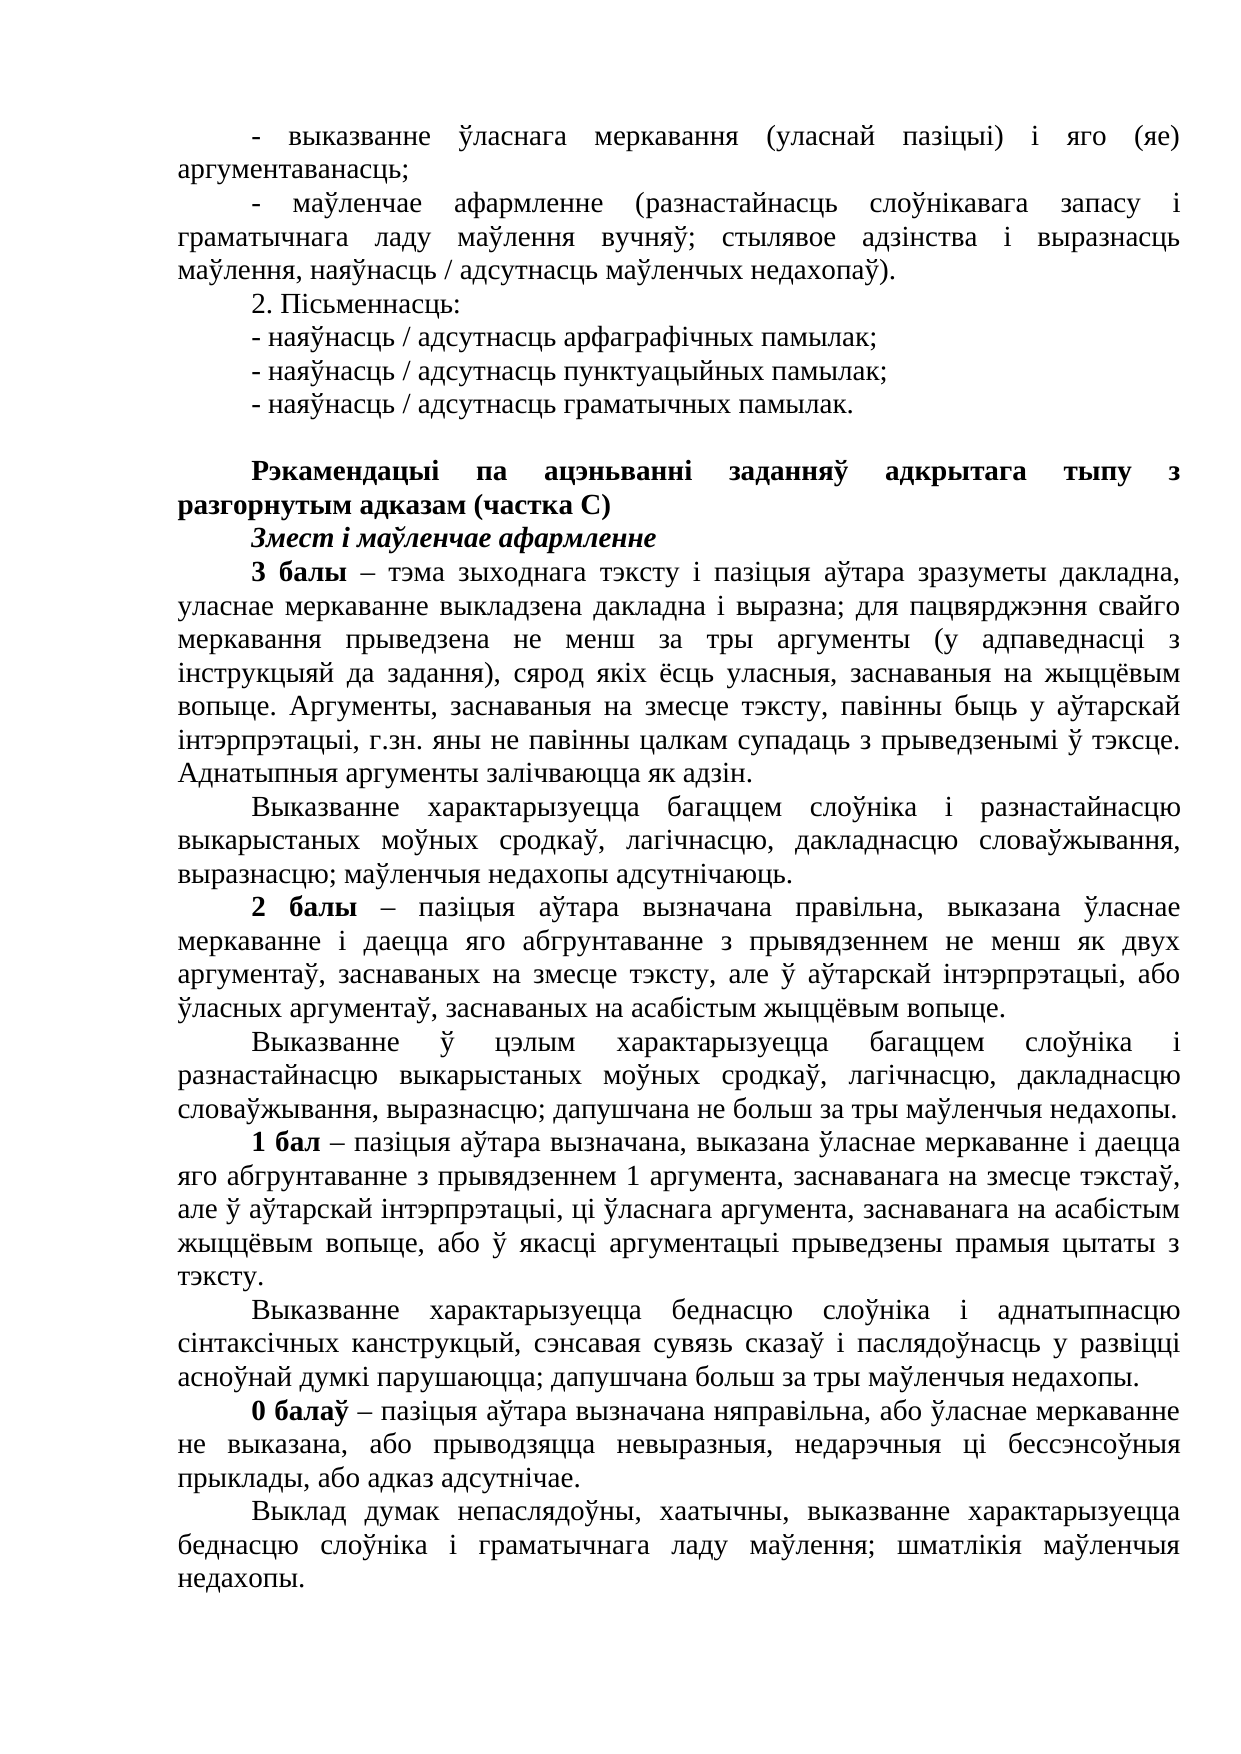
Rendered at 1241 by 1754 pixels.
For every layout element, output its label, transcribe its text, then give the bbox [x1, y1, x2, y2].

text - наяўнасць / адсутнасць граматычных памылак. [177, 386, 1181, 420]
text 1 бал – пазіцыя аўтара вызначана, выказана ўласнае меркаванне і даецца яго абгрунтаванне з прывядзеннем 1 аргумента, заснаванага на змесце тэкстаў, але ў аўтарскай інтэрпрэтацыі, ці ўласнага аргумента, заснаванага на асабістым жыццёвым вопыце, або ў якасці аргументацыі прыведзены прамыя цытаты з тэксту. [177, 1124, 1181, 1292]
text - наяўнасць / адсутнасць пунктуацыйных памылак; [177, 353, 1181, 386]
text 0 балаў – пазіцыя аўтара вызначана няправільна, або ўласнае меркаванне не выказана, або прыводзяцца невыразныя, недарэчныя ці бессэнсоўныя прыклады, або адказ адсутнічае. [177, 1393, 1181, 1493]
text - маўленчае афармленне (разнастайнасць слоўнікавага запасу і граматычнага ладу маўлення вучняў; стылявое адзінства і выразнасць маўлення, наяўнасць / адсутнасць маўленчых недахопаў). [177, 185, 1181, 286]
text - наяўнасць / адсутнасць арфаграфічных памылак; [177, 319, 1181, 353]
text Выказванне характарызуецца беднасцю слоўніка і аднатыпнасцю сінтаксічных канструкцый, сэнсавая сувязь сказаў і паслядоўнасць у развіцці асноўнай думкі парушаюцца; дапушчана больш за тры маўленчыя недахопы. [177, 1292, 1181, 1393]
text 2. Пісьменнасць: [177, 286, 1181, 319]
text Выказванне ў цэлым характарызуецца багаццем слоўніка і разнастайнасцю выкарыстаных моўных сродкаў, лагічнасцю, дакладнасцю словаўжывання, выразнасцю; дапушчана не больш за тры маўленчыя недахопы. [177, 1024, 1181, 1124]
text 2 балы – пазіцыя аўтара вызначана правільна, выказана ўласнае меркаванне і даецца яго абгрунтаванне з прывядзеннем не менш як двух аргументаў, заснаваных на змесце тэксту, але ў аўтарскай інтэрпрэтацыі, або ўласных аргументаў, заснаваных на асабістым жыццёвым вопыце. [177, 889, 1181, 1024]
text 3 балы – тэма зыходнага тэксту і пазіцыя аўтара зразуметы дакладна, уласнае меркаванне выкладзена дакладна і выразна; для пацвярджэння свайго меркавання прыведзена не менш за тры аргументы (у адпаведнасці з інструкцыяй да задання), сярод якіх ёсць уласныя, заснаваныя на жыццёвым вопыце. Аргументы, заснаваныя на змесце тэксту, павінны быць у аўтарскай інтэрпрэтацыі, г.зн. яны не павінны цалкам супадаць з прыведзенымі ў тэксце. Аднатыпныя аргументы залічваюцца як адзін. [177, 554, 1181, 789]
text - выказванне ўласнага меркавання (уласнай пазіцыі) і яго (яе) аргументаванасць; [177, 118, 1181, 185]
text Выказванне характарызуецца багаццем слоўніка і разнастайнасцю выкарыстаных моўных сродкаў, лагічнасцю, дакладнасцю словаўжывання, выразнасцю; маўленчыя недахопы адсутнічаюць. [177, 789, 1181, 889]
text Выклад думак непаслядоўны, хаатычны, выказванне характарызуецца беднасцю слоўніка і граматычнага ладу маўлення; шматлікія маўленчыя недахопы. [177, 1493, 1181, 1594]
text Рэкамендацыі па ацэньванні заданняў адкрытага тыпу з разгорнутым адказам (частка С) [177, 453, 1181, 521]
text Змест і маўленчае афармленне [177, 521, 1181, 554]
